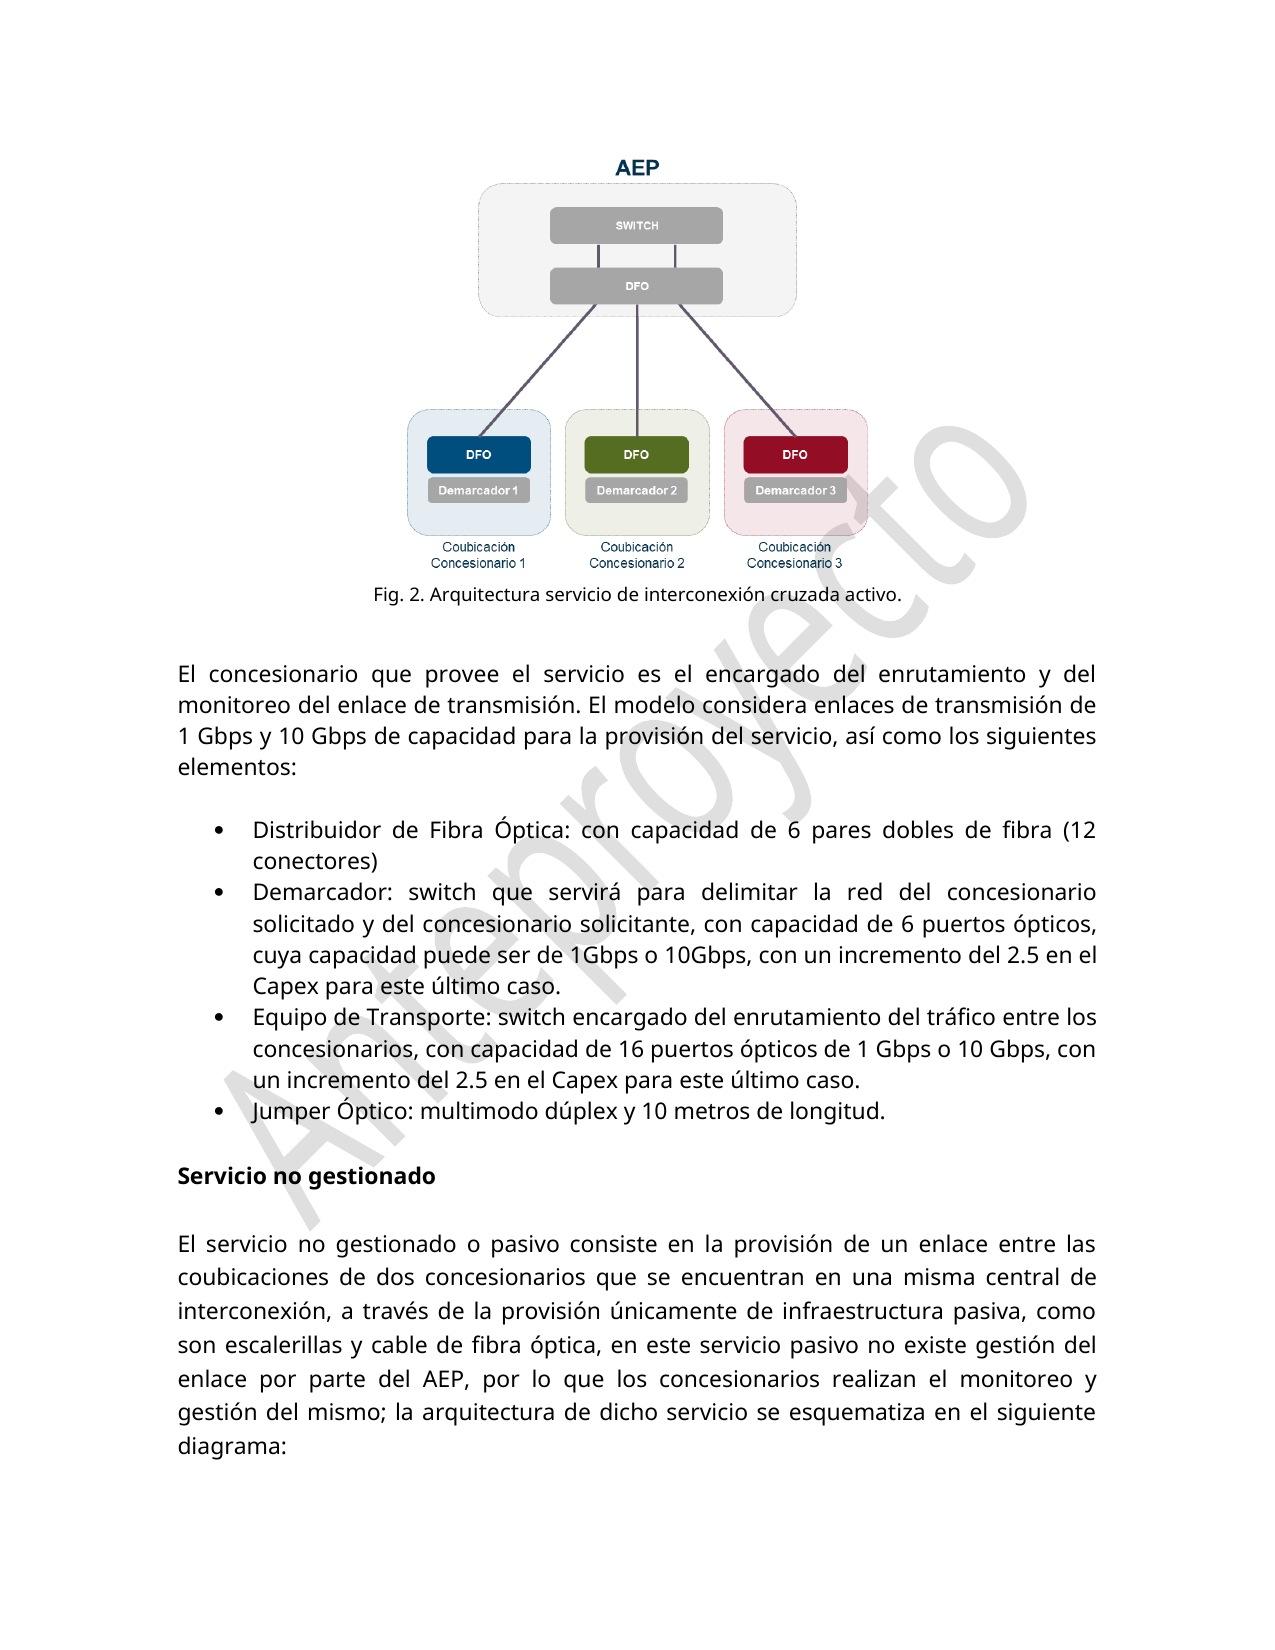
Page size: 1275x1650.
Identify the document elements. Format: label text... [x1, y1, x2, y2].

list Equipo de Transporte: switch encargado del enrutamiento del tráfico entre los concesionarios, con capacidad de 16 puertos ópticos de 1 Gbps o 10 Gbps, con un incremento del 2.5 en el Capex para este último caso. [215, 1001, 1098, 1095]
list Jumper Óptico: multimodo dúplex y 10 metros de longitud. [215, 1095, 1098, 1126]
text Fig. 2. Arquitectura servicio de interconexión cruzada activo. [177, 581, 1098, 607]
list Distribuidor de Fibra Óptica: con capacidad de 6 pares dobles de fibra (12 conectores) [215, 814, 1098, 876]
picture [407, 147, 868, 579]
list Demarcador: switch que servirá para delimitar la red del concesionario solicitado y del concesionario solicitante, con capacidad de 6 puertos ópticos, cuya capacidad puede ser de 1Gbps o 10Gbps, con un incremento del 2.5 en el Capex para este último caso. [215, 876, 1098, 1001]
text El servicio no gestionado o pasivo consiste en la provisión de un enlace entre las coubicaciones de dos concesionarios que se encuentran en una misma central de interconexión, a través de la provisión únicamente de infraestructura pasiva, como son escalerillas y cable de fibra óptica, en este servicio pasivo no existe gestión del enlace por parte del AEP, por lo que los concesionarios realizan el monitoreo y gestión del mismo; la arquitectura de dicho servicio se esquematiza en el siguiente diagrama: [177, 1228, 1098, 1461]
text El concesionario que provee el servicio es el encargado del enrutamiento y del monitoreo del enlace de transmisión. El modelo considera enlaces de transmisión de 1 Gbps y 10 Gbps de capacidad para la provisión del servicio, así como los siguientes elementos: [177, 658, 1098, 783]
text Servicio no gestionado [177, 1160, 1098, 1191]
